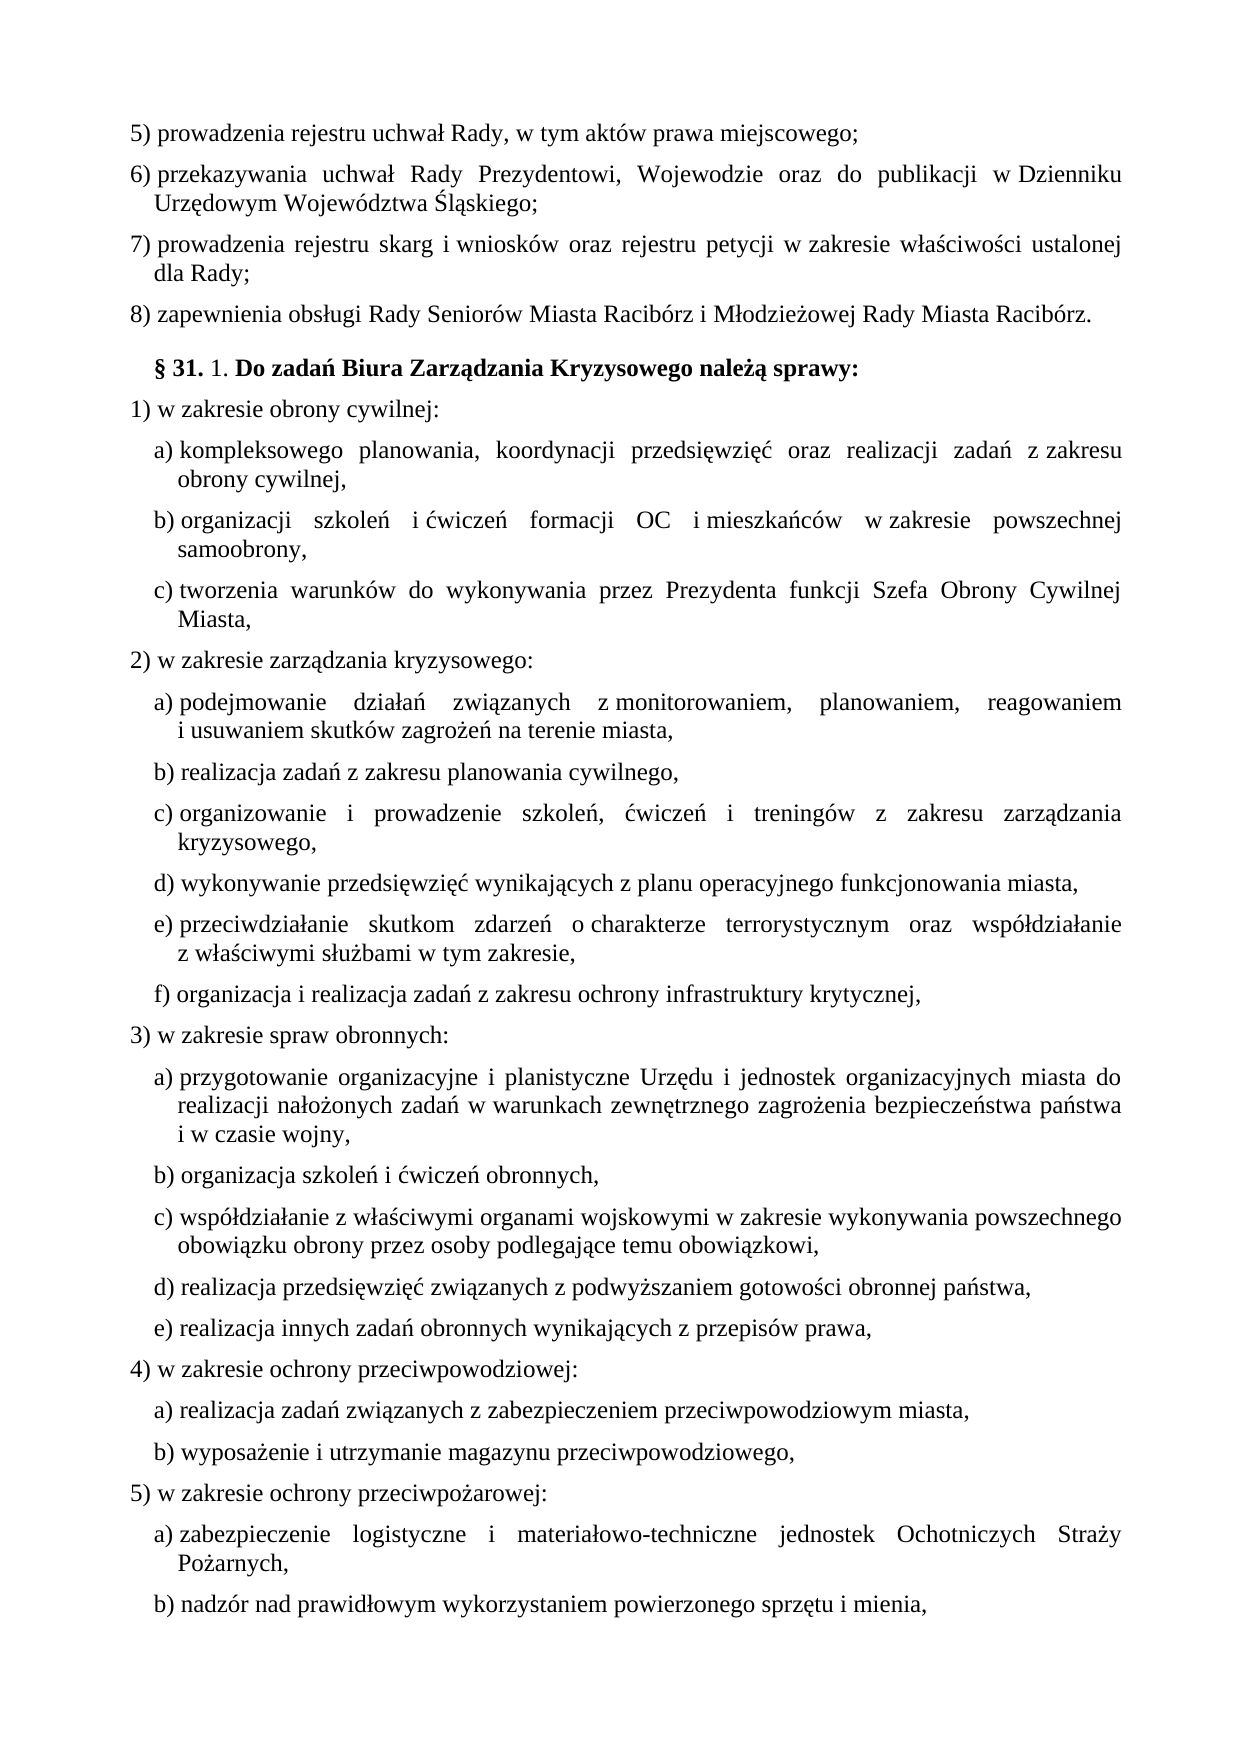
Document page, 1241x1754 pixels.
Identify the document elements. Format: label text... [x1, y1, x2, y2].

text a) zabezpieczenie logistyczne i materiałowo-techniczne jednostek Ochotniczych Straży Pożarnych, [153, 1519, 1122, 1577]
text c) tworzenia warunków do wykonywania przez Prezydenta funkcji Szefa Obrony Cywilnej Miasta, [153, 576, 1122, 633]
text 1) w zakresie obrony cywilnej: [130, 394, 1122, 423]
text b) nadzór nad prawidłowym wykorzystaniem powierzonego sprzętu i mienia, [153, 1589, 1122, 1618]
text a) podejmowanie działań związanych z monitorowaniem, planowaniem, reagowaniem i usuwaniem skutków zagrożeń na terenie miasta, [153, 687, 1122, 744]
text a) kompleksowego planowania, koordynacji przedsięwzięć oraz realizacji zadań z zakresu obrony cywilnej, [153, 436, 1122, 493]
text e) przeciwdziałanie skutkom zdarzeń o charakterze terrorystycznym oraz współdziałanie z właściwymi służbami w tym zakresie, [153, 909, 1122, 967]
text 8) zapewnienia obsługi Rady Seniorów Miasta Racibórz i Młodzieżowej Rady Miasta Racibórz. [130, 299, 1122, 328]
text b) organizacja szkoleń i ćwiczeń obronnych, [153, 1161, 1122, 1189]
text 3) w zakresie spraw obronnych: [130, 1021, 1122, 1049]
text d) realizacja przedsięwzięć związanych z podwyższaniem gotowości obronnej państwa, [153, 1272, 1122, 1301]
text b) realizacja zadań z zakresu planowania cywilnego, [153, 757, 1122, 786]
text 7) prowadzenia rejestru skarg i wniosków oraz rejestru petycji w zakresie właściwości ustalonej dla Rady; [130, 229, 1122, 287]
text c) organizowanie i prowadzenie szkoleń, ćwiczeń i treningów z zakresu zarządzania kryzysowego, [153, 798, 1122, 856]
text b) wyposażenie i utrzymanie magazynu przeciwpowodziowego, [153, 1437, 1122, 1466]
text f) organizacja i realizacja zadań z zakresu ochrony infrastruktury krytycznej, [153, 979, 1122, 1008]
text 2) w zakresie zarządzania kryzysowego: [130, 646, 1122, 674]
text d) wykonywanie przedsięwzięć wynikających z planu operacyjnego funkcjonowania miasta, [153, 868, 1122, 897]
text § 31. 1. Do zadań Biura Zarządzania Kryzysowego należą sprawy: [118, 353, 1122, 382]
text e) realizacja innych zadań obronnych wynikających z przepisów prawa, [153, 1313, 1122, 1342]
text a) przygotowanie organizacyjne i planistyczne Urzędu i jednostek organizacyjnych miasta do realizacji nałożonych zadań w warunkach zewnętrznego zagrożenia bezpieczeństwa państwa i w czasie wojny, [153, 1062, 1122, 1148]
text 5) prowadzenia rejestru uchwał Rady, w tym aktów prawa miejscowego; [130, 118, 1122, 147]
text 4) w zakresie ochrony przeciwpowodziowej: [130, 1354, 1122, 1383]
text c) współdziałanie z właściwymi organami wojskowymi w zakresie wykonywania powszechnego obowiązku obrony przez osoby podlegające temu obowiązkowi, [153, 1202, 1122, 1259]
text 6) przekazywania uchwał Rady Prezydentowi, Wojewodzie oraz do publikacji w Dzienniku Urzędowym Województwa Śląskiego; [130, 159, 1122, 217]
text 5) w zakresie ochrony przeciwpożarowej: [130, 1478, 1122, 1507]
text a) realizacja zadań związanych z zabezpieczeniem przeciwpowodziowym miasta, [153, 1396, 1122, 1424]
text b) organizacji szkoleń i ćwiczeń formacji OC i mieszkańców w zakresie powszechnej samoobrony, [153, 506, 1122, 563]
